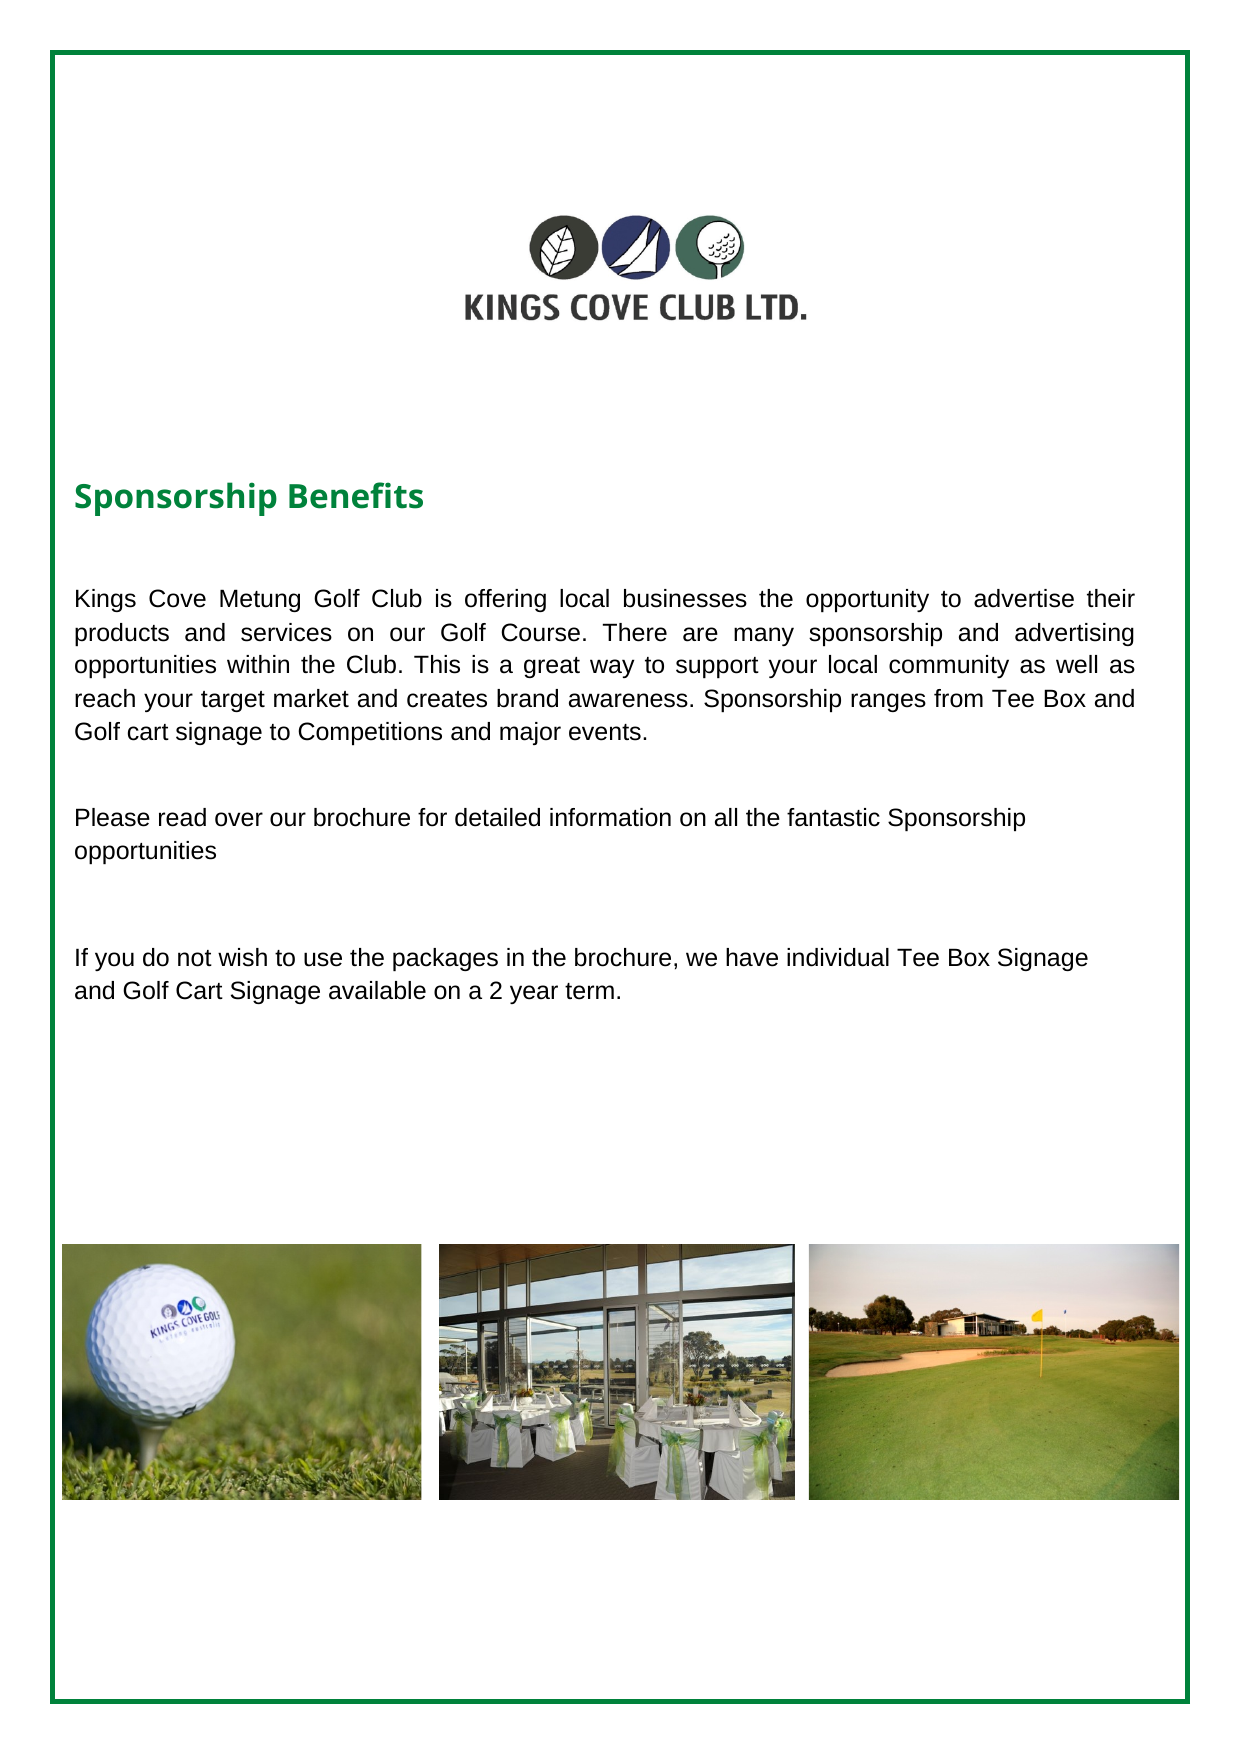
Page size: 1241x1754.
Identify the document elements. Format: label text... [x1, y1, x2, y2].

picture [439, 1244, 795, 1500]
text If you do not wish to use the packages in the brochure, we have individual Tee Box Signage and Golf Cart Signage available on a 2 year term. [74, 943, 1137, 1005]
picture [62, 1244, 422, 1500]
text Please read over our brochure for detailed information on all the fantastic Sponsorship opportunities [74, 803, 1137, 864]
text Kings Cove Metung Golf Club is offering local businesses the opportunity to advertise their products and services on our Golf Course. There are many sponsorship and advertising opportunities within the Club. This is a great way to support your local community as well as reach your target market and creates brand awareness. Sponsorship ranges from Tee Box and Golf cart signage to Competitions and major events. [74, 584, 1137, 745]
picture [449, 201, 810, 336]
picture [808, 1244, 1180, 1500]
subtitle Sponsorship Benefits [74, 473, 1137, 518]
